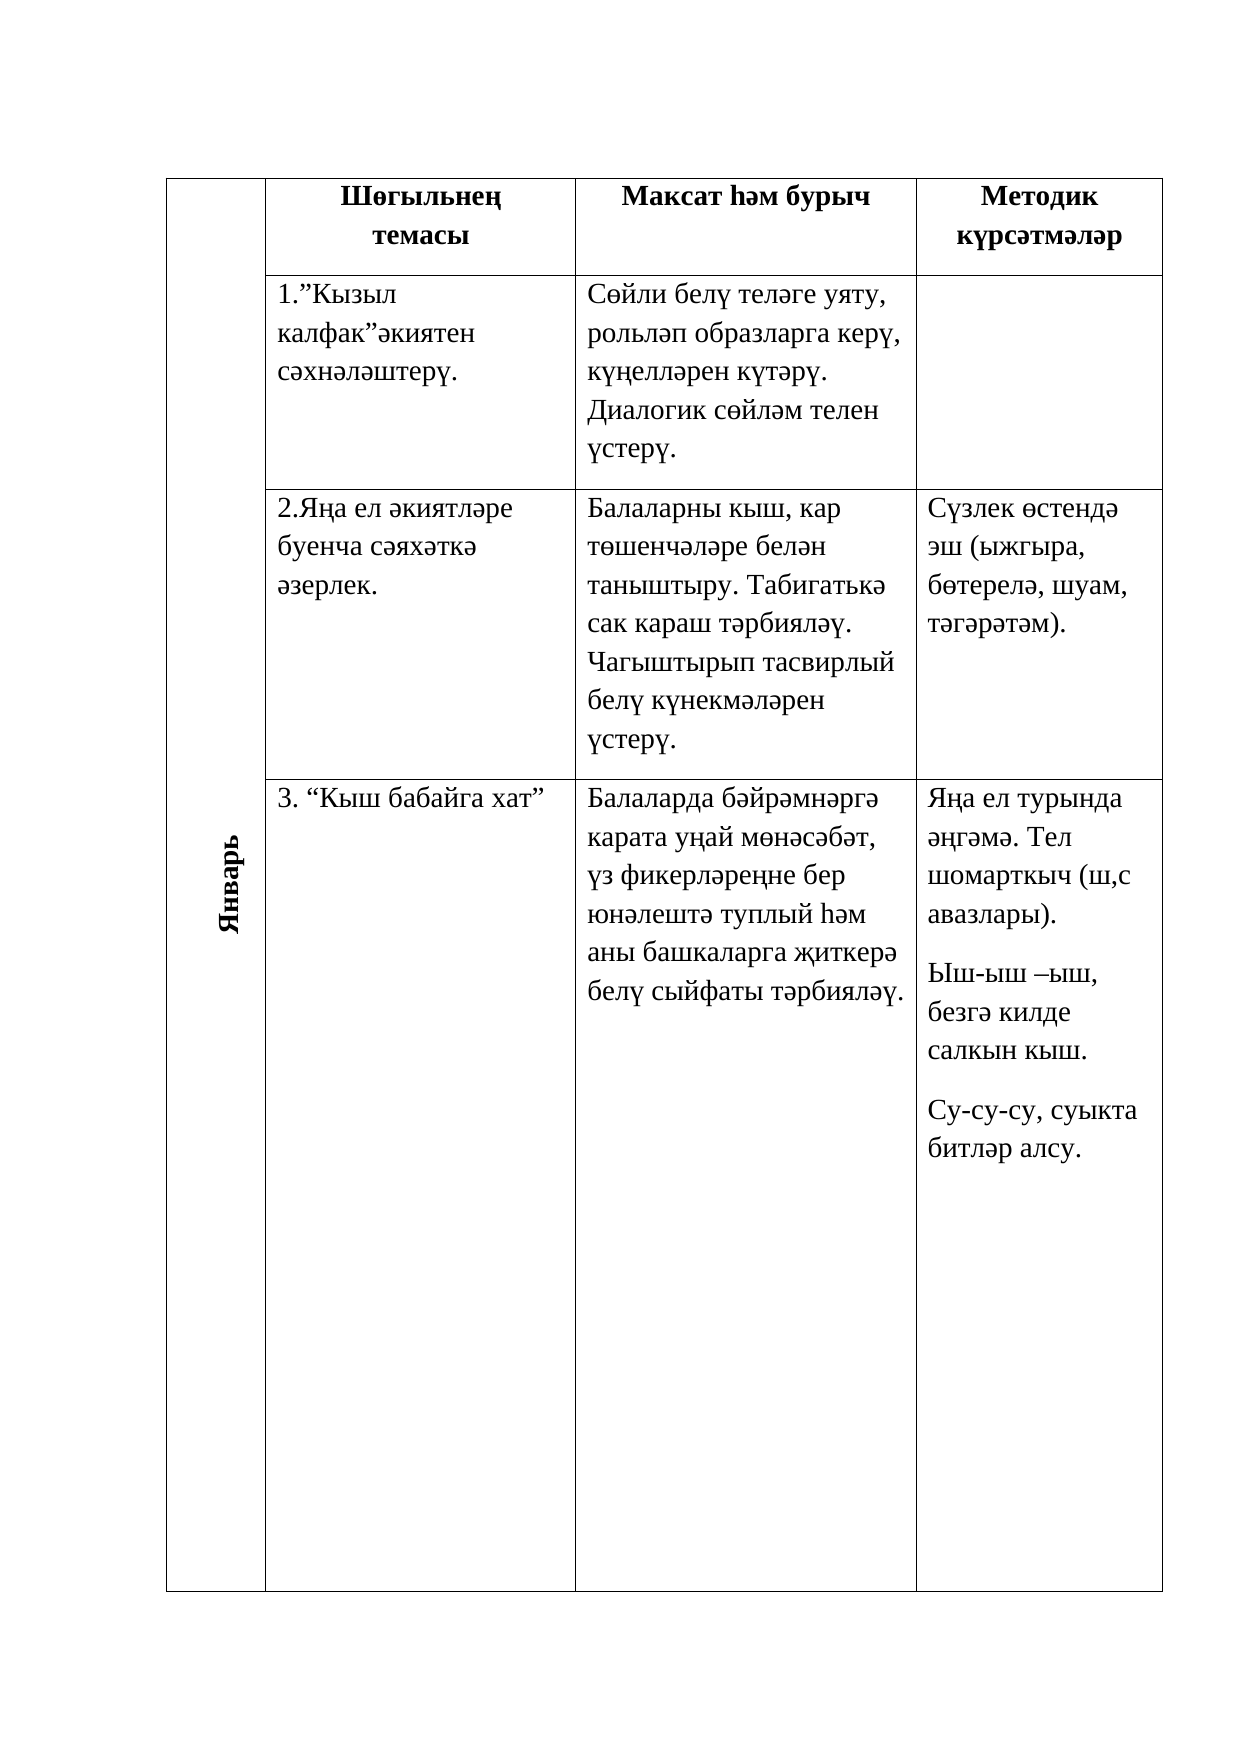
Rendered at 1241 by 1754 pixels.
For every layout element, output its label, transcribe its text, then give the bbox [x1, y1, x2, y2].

table_cell 3. “Кыш бабайга хат” [266, 780, 575, 1591]
table_header Январь [167, 179, 265, 1591]
table_cell Балаларда бәйрәмнәргә карата уңай мөнәсәбәт, үз фикерләреңне бер юнәлештә туплый һәм аны башкаларга җиткерә белү сыйфаты тәрбияләү. [576, 780, 916, 1591]
table_cell Балаларны кыш, кар төшенчәләре белән таныштыру. Табигатькә сак караш тәрбияләү. Чагыштырып тасвирлый белү күнекмәләрен үстерү. [576, 490, 916, 779]
table_cell 2.Яңа ел әкиятләре буенча сәяхәткә әзерлек. [266, 490, 575, 779]
table_cell 1.”Кызыл калфак”әкиятен сәхнәләштерү. [266, 276, 575, 489]
table_header Максат һәм бурыч [576, 179, 916, 275]
table_cell Сүзлек өстендә эш (ыжгыра, бөтерелә, шуам, тәгәрәтәм). [917, 490, 1162, 779]
table_cell Яңа ел турында әңгәмә. Тел шомарткыч (ш,с авазлары). Ыш-ыш –ыш, безгә килде салкын кыш. Су-су-су, суыкта битләр алсу. [917, 780, 1162, 1591]
table_header Методик күрсәтмәләр [917, 179, 1162, 275]
table_cell [917, 276, 1162, 489]
table_cell Сөйли белү теләге уяту, рольләп образларга керү, күңелләрен күтәрү. Диалогик сөйләм телен үстерү. [576, 276, 916, 489]
table_header Шөгыльнең темасы [266, 179, 575, 275]
